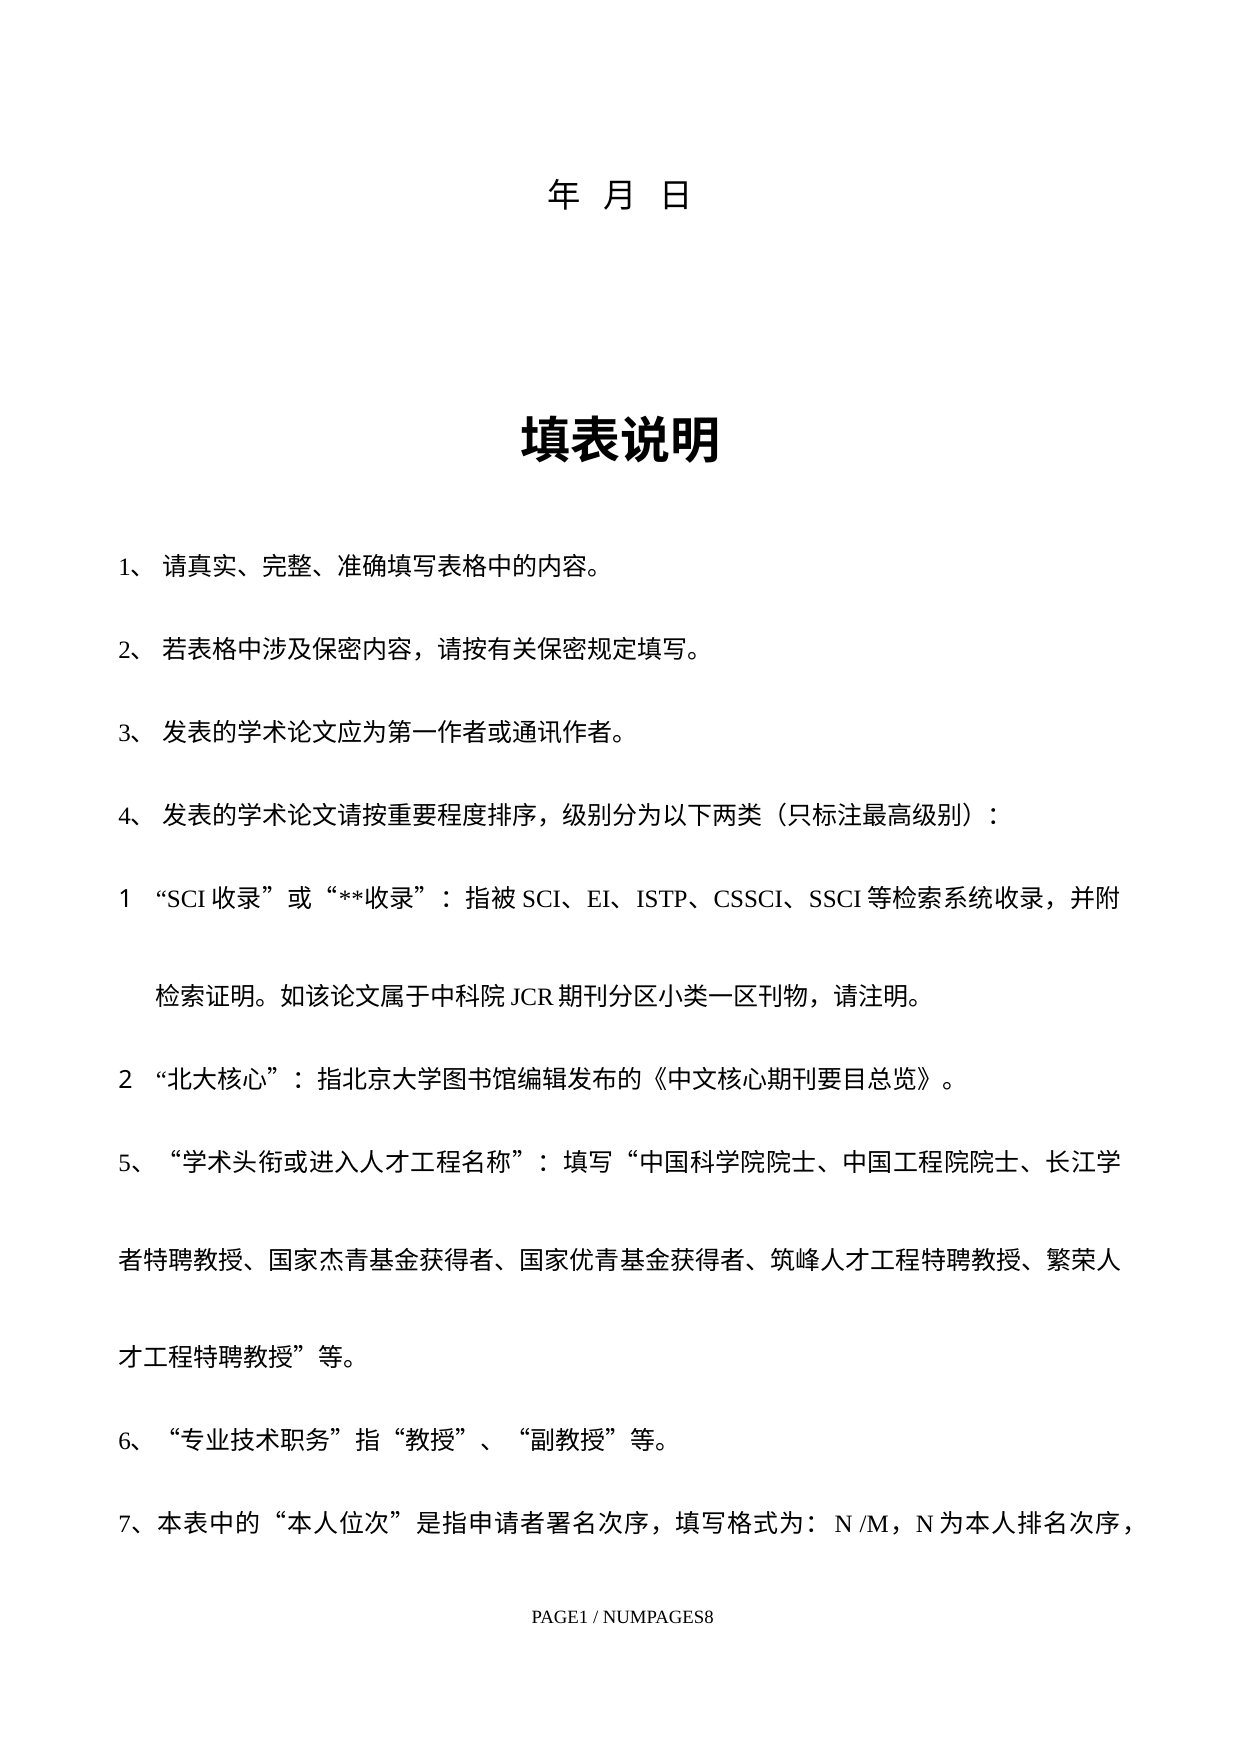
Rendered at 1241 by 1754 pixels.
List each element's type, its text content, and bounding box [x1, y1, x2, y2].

text 填表说明 [118, 388, 1122, 485]
text 6、“专业技术职务”指“教授”、“副教授”等。 [118, 1406, 1122, 1471]
text 5、“学术头衔或进入人才工程名称”：填写“中国科学院院士、中国工程院院士、长江学者特聘教授、国家杰青基金获得者、国家优青基金获得者、筑峰人才工程特聘教授、繁荣人才工程特聘教授”等。 [118, 1128, 1122, 1388]
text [118, 1489, 1122, 1554]
list “北大核心”：指北京大学图书馆编辑发布的《中文核心期刊要目总览》。 [118, 1045, 1122, 1110]
list 发表的学术论文请按重要程度排序，级别分为以下两类（只标注最高级别）： [118, 781, 1122, 846]
list 发表的学术论文应为第一作者或通讯作者。 [118, 698, 1122, 763]
list 请真实、完整、准确填写表格中的内容。 [118, 532, 1122, 597]
list “SCI收录”或“**收录”：指被SCI、EI、ISTP、CSSCI、SSCI等检索系统收录，并附检索证明。如该论文属于中科院JCR期刊分区小类一区刊物，请注明。 [118, 864, 1122, 1027]
list 若表格中涉及保密内容，请按有关保密规定填写。 [118, 615, 1122, 680]
text 年 月 日 [118, 160, 1122, 225]
